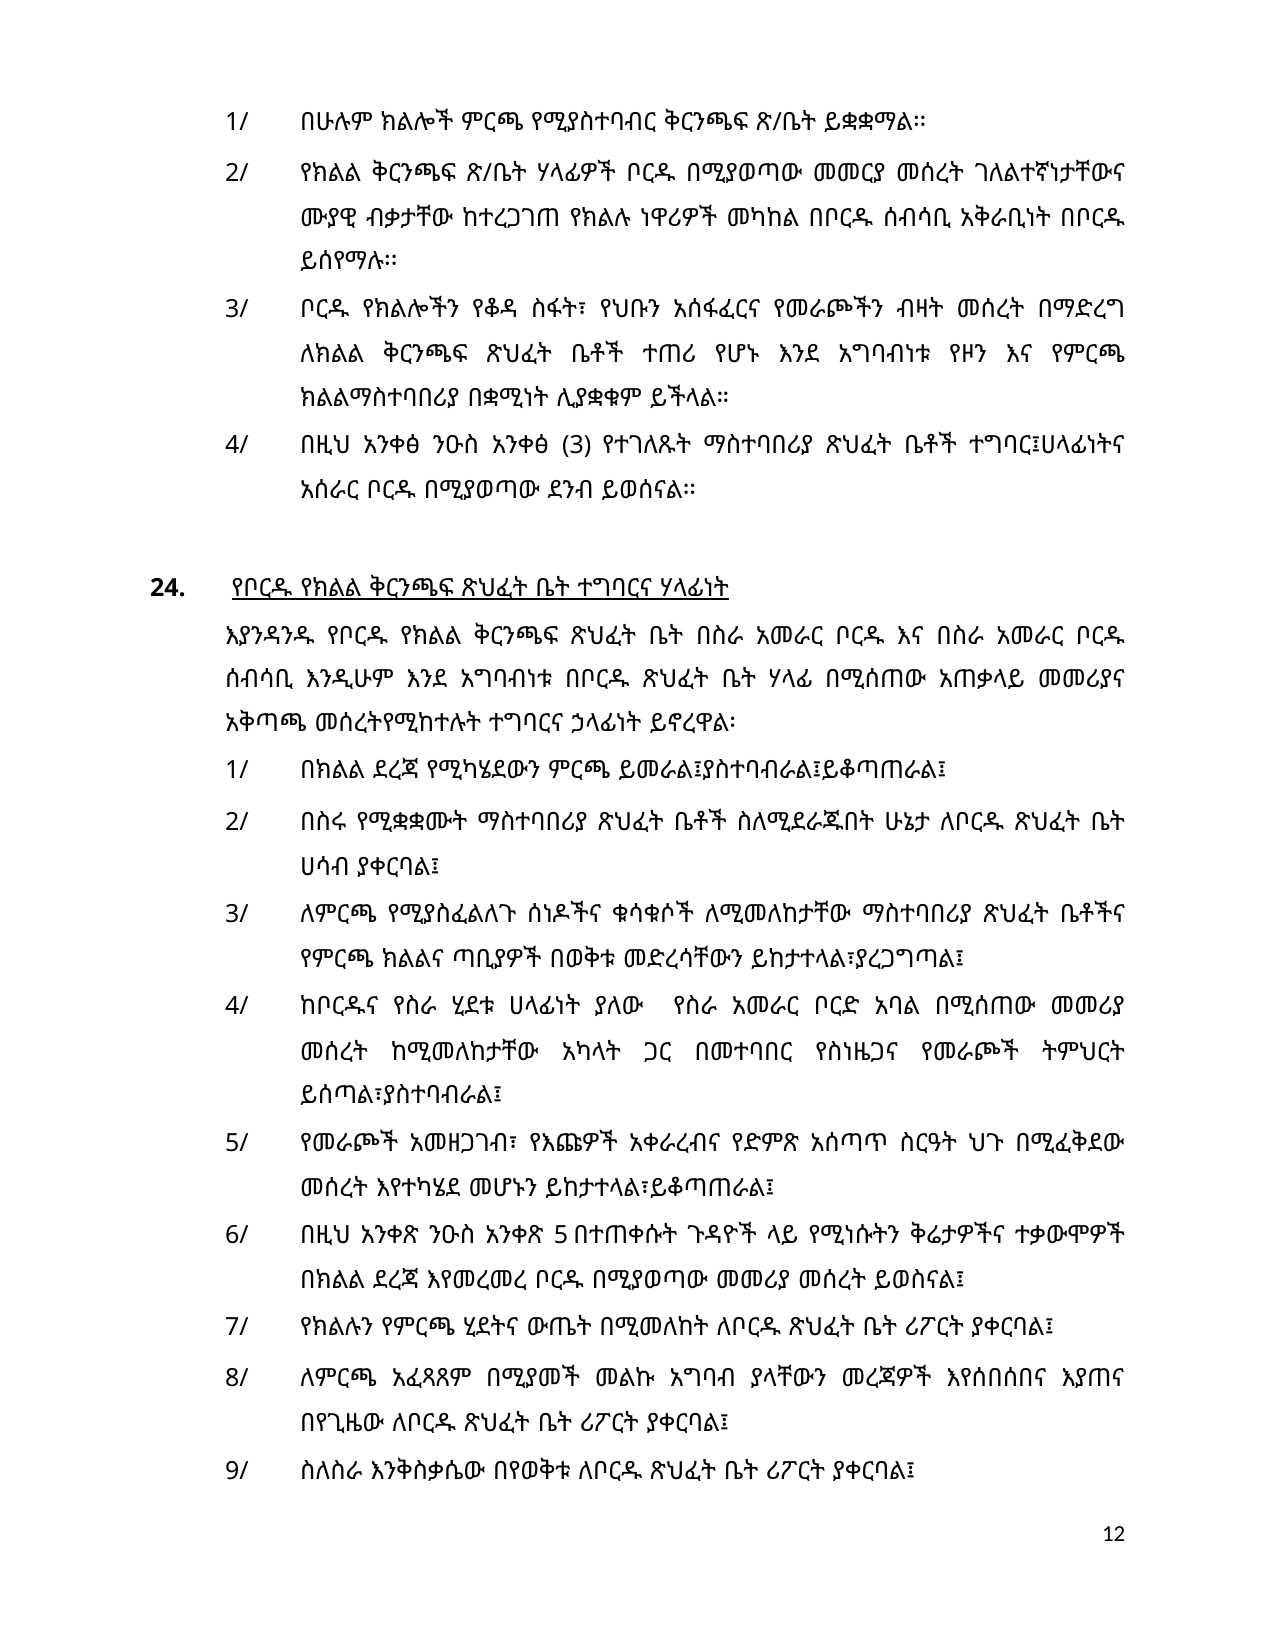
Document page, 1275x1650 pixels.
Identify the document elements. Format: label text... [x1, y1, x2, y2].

list ቦርዱ የክልሎችን የቆዳ ስፋት፣ የህቡን አሰፋፈርና የመራጮችን ብዛት መሰረት በማድረግ ለክልል ቅርንጫፍ ጽህፈት ቤቶች ተጠሪ የሆኑ እንደ አግባብነቱ የዞን እና የምርጫ ክልልማስተባበሪያ በቋሚነት ሊያቋቁም ይችላል። [225, 290, 1125, 412]
list የክልል ቅርንጫፍ ጽ/ቤት ሃላፊዎች ቦርዱ በሚያወጣው መመርያ መሰረት ገለልተኛነታቸውና ሙያዊ ብቃታቸው ከተረጋገጠ የክልሉ ነዋሪዎች መካከል በቦርዱ ሰብሳቢ አቅራቢነት በቦርዱ ይሰየማሉ፡፡ [225, 154, 1125, 276]
list ከቦርዱና የስራ ሂደቱ ሀላፊነት ያለው የስራ አመራር ቦርድ አባል በሚሰጠው መመሪያ መሰረት ከሚመለከታቸው አካላት ጋር በመተባበር የስነዜጋና የመራጮች ትምህርት ይሰጣል፣ያስተባብራል፤ [225, 988, 1125, 1109]
text እያንዳንዱ የቦርዱ የክልል ቅርንጫፍ ጽህፈት ቤት በስራ አመራር ቦርዱ እና በስራ አመራር ቦርዱ ሰብሳቢ እንዲሁም እንደ አግባብነቱ በቦርዱ ጽህፈት ቤት ሃላፊ በሚሰጠው አጠቃላይ መመሪያና አቅጣጫ መሰረትየሚከተሉት ተግባርና ኃላፊነት ይኖረዋል፡ [225, 621, 1125, 738]
list ለምርጫ አፈጻጸም በሚያመች መልኩ አግባብ ያላቸውን መረጃዎች እየሰበሰበና እያጠና በየጊዜው ለቦርዱ ጽህፈት ቤት ሪፖርት ያቀርባል፤ [225, 1360, 1125, 1438]
list በዚህ አንቀጽ ንዑስ አንቀጽ 5በተጠቀሱት ጉዳዮች ላይ የሚነሱትን ቅሬታዎችና ተቃውሞዎች በክልል ደረጃ እየመረመረ ቦርዱ በሚያወጣው መመሪያ መሰረት ይወስናል፤ [225, 1217, 1125, 1294]
list የክልሉን የምርጫ ሂደትና ውጤት በሚመለከት ለቦርዱ ጽህፈት ቤት ሪፖርት ያቀርባል፤ [225, 1309, 1125, 1343]
list ለምርጫ የሚያስፈልለጉ ሰነዶችና ቁሳቁሶች ለሚመለከታቸው ማስተባበሪያ ጽህፈት ቤቶችና የምርጫ ክልልና ጣቢያዎች በወቅቱ መድረሳቸውን ይከታተላል፣ያረጋግጣል፤ [225, 896, 1125, 973]
list በክልል ደረጃ የሚካሄደውን ምርጫ ይመራል፤ያስተባብራል፤ይቆጣጠራል፤ [225, 752, 1125, 786]
list የመራጮች አመዘጋገብ፣ የእጩዎች አቀራረብና የድምጽ አሰጣጥ ስርዓት ህጉ በሚፈቅደው መሰረት እየተካሄደ መሆኑን ይከታተላል፣ይቆጣጠራል፤ [225, 1124, 1125, 1202]
list ስለስራ እንቅስቃሴው በየወቅቱ ለቦርዱ ጽህፈት ቤት ሪፖርት ያቀርባል፤ [225, 1452, 1125, 1486]
list በስሩ የሚቋቋሙት ማስተባበሪያ ጽህፈት ቤቶች ስለሚደራጁበት ሁኔታ ለቦርዱ ጽህፈት ቤት ሀሳብ ያቀርባል፤ [225, 803, 1125, 881]
list በሁሉም ክልሎች ምርጫ የሚያስተባብር ቅርንጫፍ ጽ/ቤት ይቋቋማል፡፡ [225, 103, 1125, 137]
list በዚህ አንቀፅ ንዑስ አንቀፅ (3) የተገለጹት ማስተባበሪያ ጽህፈት ቤቶች ተግባር፤ሀላፊነትና አሰራር ቦርዱ በሚያወጣው ደንብ ይወሰናል፡፡ [225, 426, 1125, 504]
list የቦርዱ የክልል ቅርንጫፍ ጽህፈት ቤት ተግባርና ሃላፊነት [150, 570, 1125, 604]
